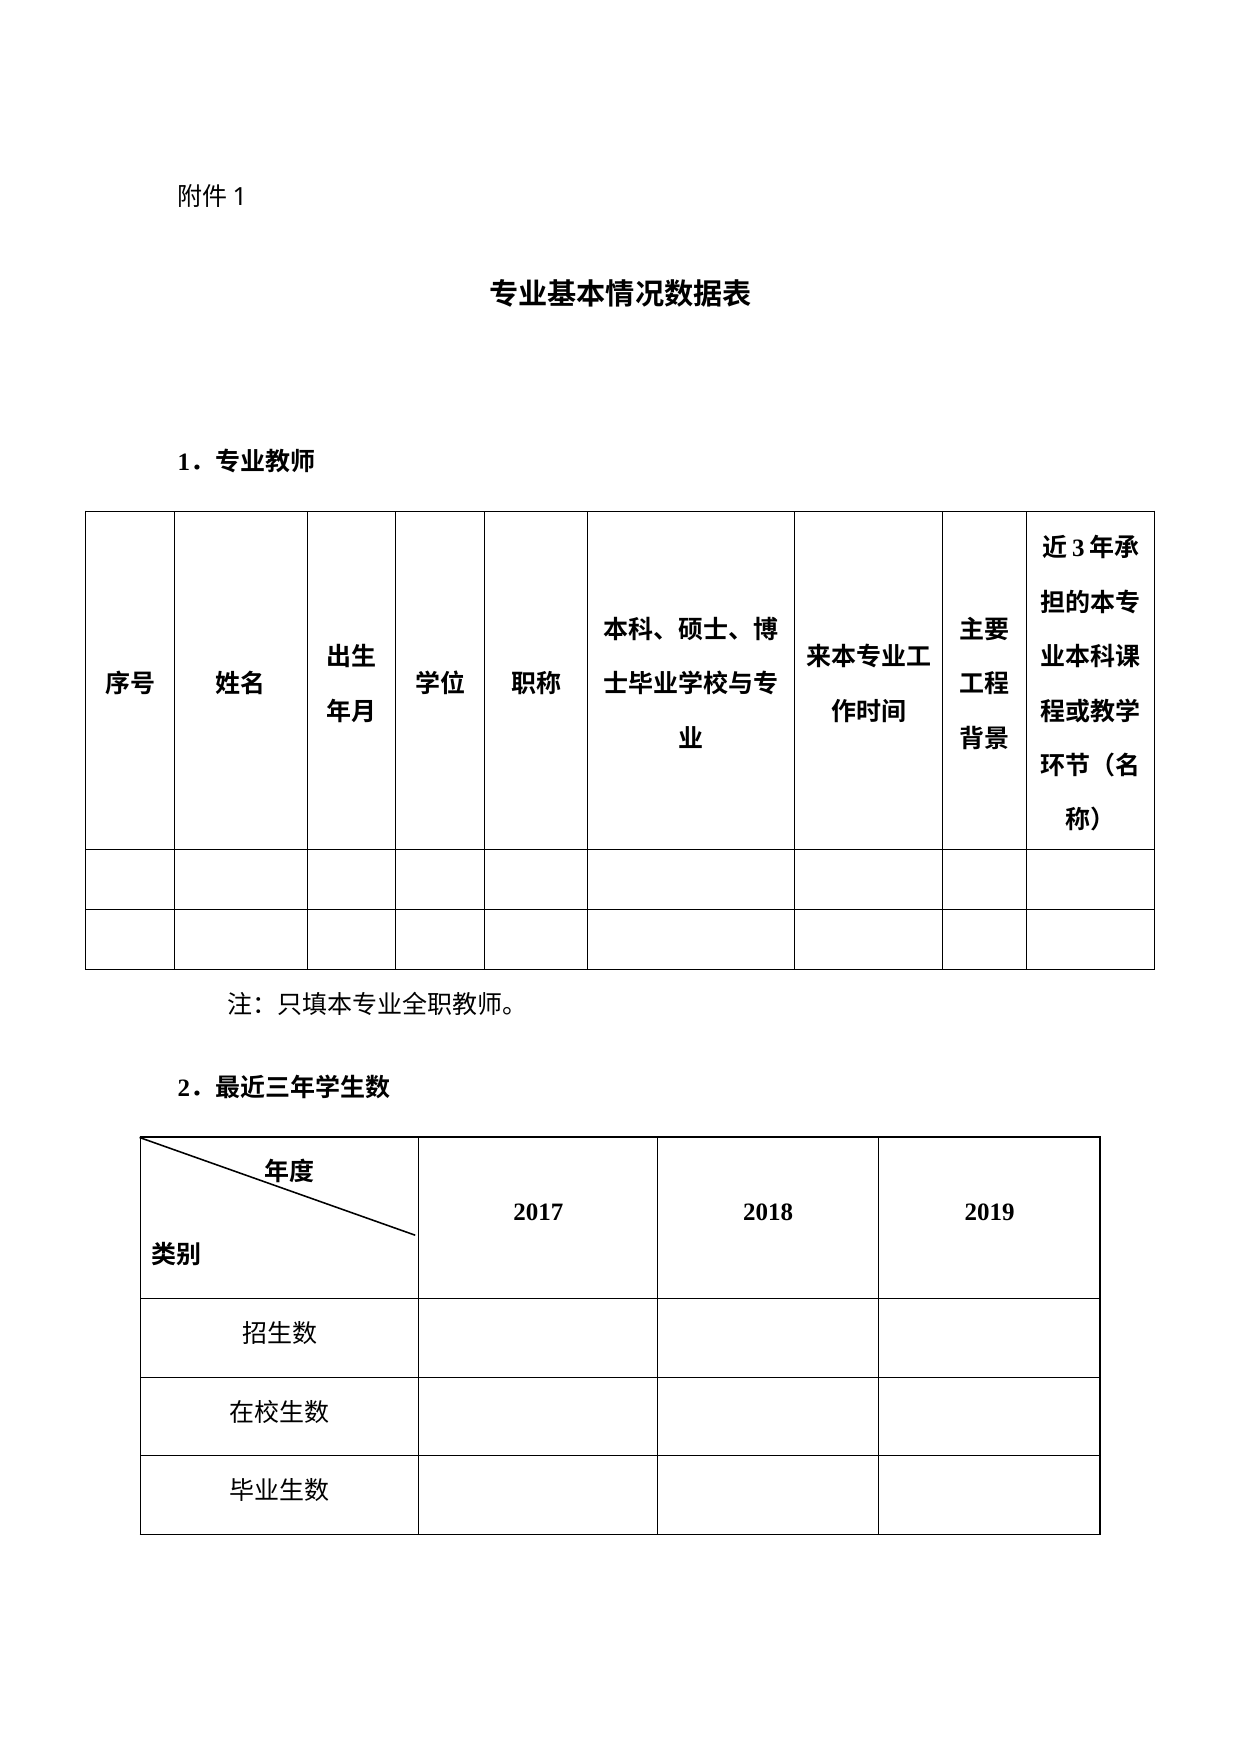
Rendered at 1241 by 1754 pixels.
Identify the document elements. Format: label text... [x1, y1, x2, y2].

table_header 姓名 [175, 512, 307, 848]
table_cell [175, 910, 307, 969]
table_header 2018 [658, 1138, 878, 1298]
table_cell [86, 910, 174, 969]
text 注：只填本专业全职教师。 [177, 970, 1063, 1035]
table_cell [658, 1299, 878, 1377]
table_cell [419, 1299, 657, 1377]
table_cell [658, 1378, 878, 1455]
table_header 主要工程背景 [943, 512, 1026, 848]
table_header 来本专业工作时间 [795, 512, 942, 848]
table_cell [308, 850, 395, 909]
table_cell [1027, 910, 1154, 969]
table_header 2017 [419, 1138, 657, 1298]
table_header 学位 [396, 512, 484, 848]
table_cell [943, 910, 1026, 969]
table_header 2019 [879, 1138, 1099, 1298]
table_header 职称 [485, 512, 587, 848]
table_cell [396, 910, 484, 969]
table_cell [658, 1456, 878, 1534]
table_cell [943, 850, 1026, 909]
table_cell [419, 1456, 657, 1534]
text 附件1 [177, 162, 1063, 227]
table_cell [485, 850, 587, 909]
table_header 本科、硕士、博士毕业学校与专业 [588, 512, 794, 848]
table_cell 毕业生数 [141, 1456, 418, 1534]
table_cell [419, 1378, 657, 1455]
table_cell [308, 910, 395, 969]
table_cell [588, 910, 794, 969]
table_cell [86, 850, 174, 909]
table_cell 招生数 [141, 1299, 418, 1377]
table_cell [485, 910, 587, 969]
table_cell [175, 850, 307, 909]
table_header 序号 [86, 512, 174, 848]
table_header 年度 类别 [141, 1138, 418, 1298]
text 2．最近三年学生数 [177, 1053, 1063, 1118]
table_cell [588, 850, 794, 909]
text 专业基本情况数据表 [177, 259, 1063, 324]
table_cell [396, 850, 484, 909]
table_cell [1027, 850, 1154, 909]
table_cell [879, 1378, 1099, 1455]
text 1．专业教师 [177, 427, 1063, 492]
table_cell [795, 910, 942, 969]
table_cell 在校生数 [141, 1378, 418, 1455]
table_cell [879, 1456, 1099, 1534]
table_header 近3年承担的本专业本科课程或教学环节（名称） [1027, 512, 1154, 848]
table_cell [879, 1299, 1099, 1377]
table_header 出生年月 [308, 512, 395, 848]
table_cell [795, 850, 942, 909]
